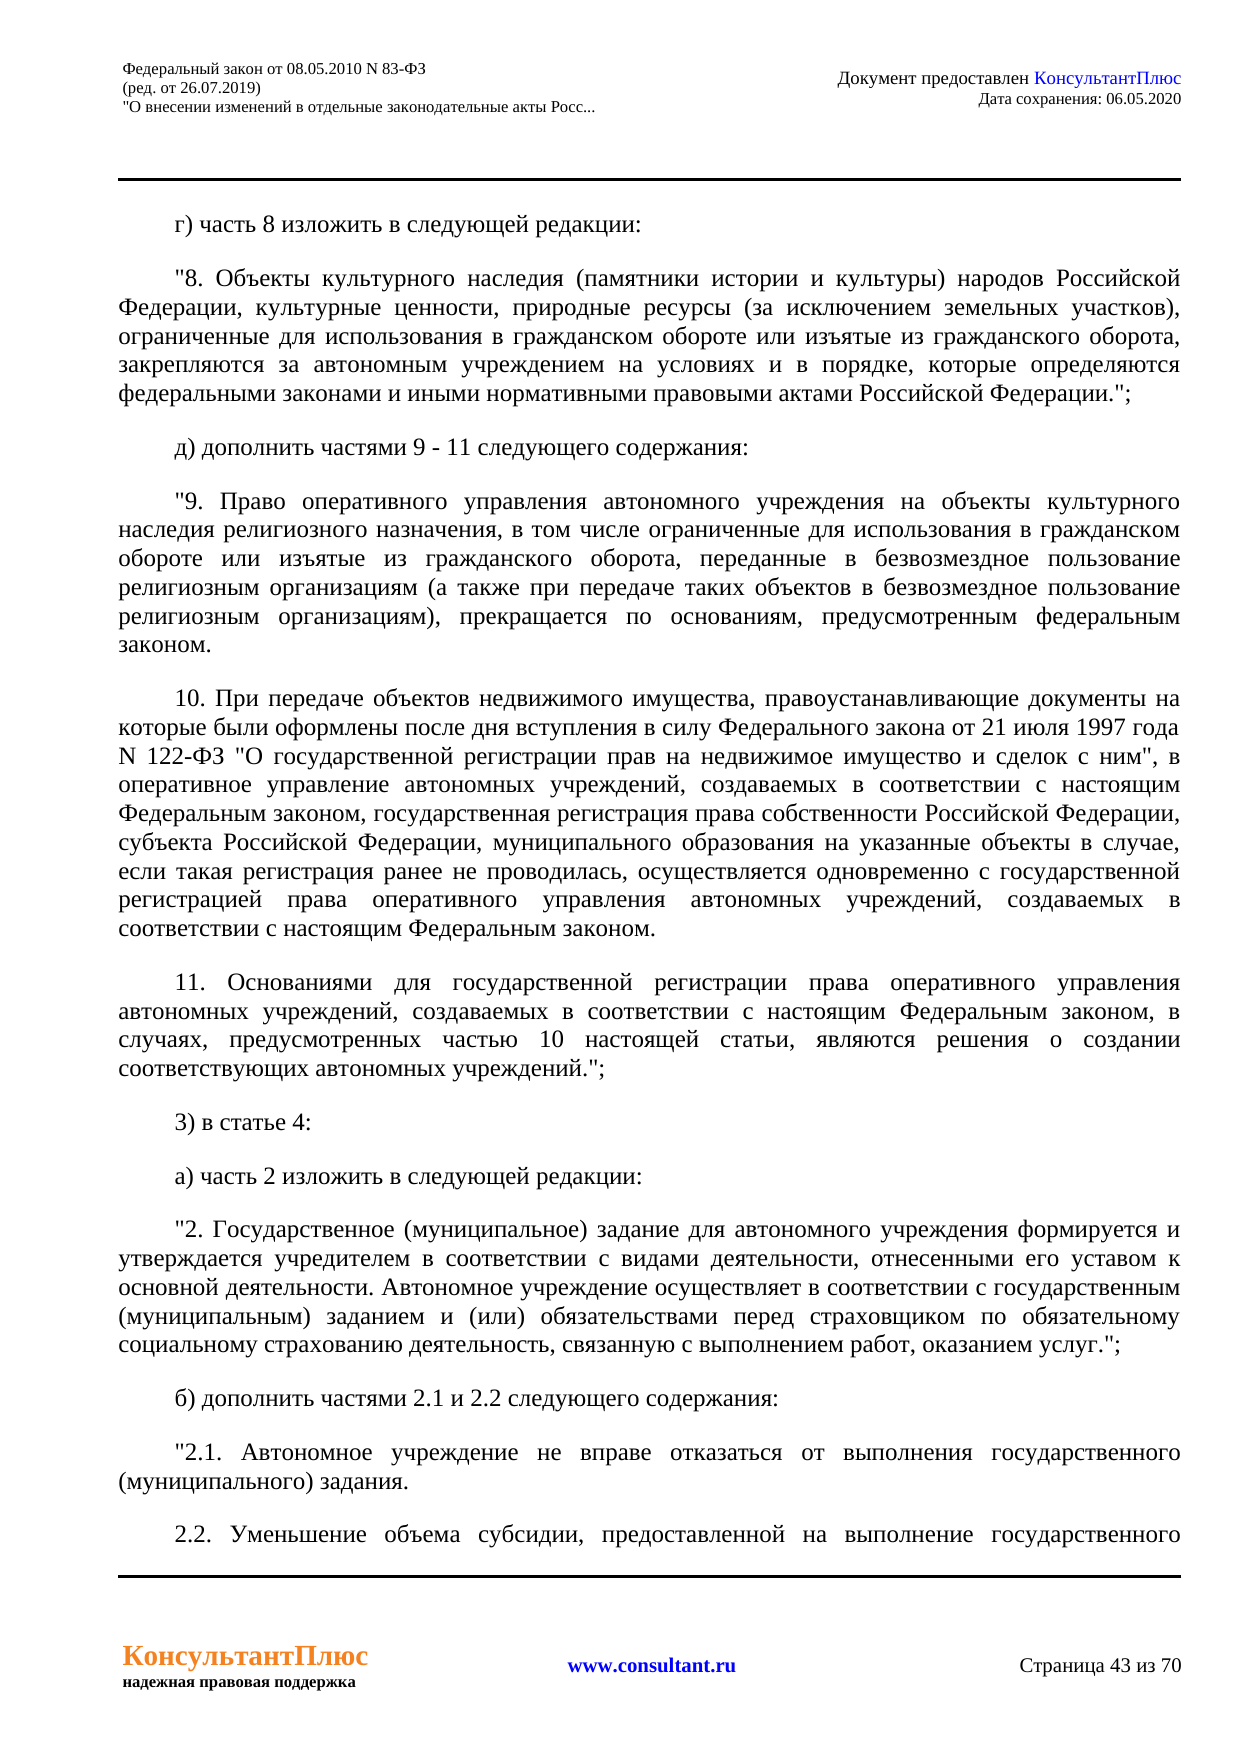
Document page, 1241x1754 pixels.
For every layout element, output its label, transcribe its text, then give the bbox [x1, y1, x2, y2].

text д) дополнить частями 9 - 11 следующего содержания: [118, 432, 1181, 461]
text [118, 1519, 1181, 1548]
text "2. Государственное (муниципальное) задание для автономного учреждения формируется и утверждается учредителем в соответствии с видами деятельности, отнесенными его уставом к основной деятельности. Автономное учреждение осуществляет в соответствии с государственным (муниципальным) заданием и (или) обязательствами перед страховщиком по обязательному социальному страхованию деятельность, связанную с выполнением работ, оказанием услуг."; [118, 1214, 1181, 1358]
text "2.1. Автономное учреждение не вправе отказаться от выполнения государственного (муниципального) задания. [118, 1437, 1181, 1494]
text 11. Основаниями для государственной регистрации права оперативного управления автономных учреждений, создаваемых в соответствии с настоящим Федеральным законом, в случаях, предусмотренных частью 10 настоящей статьи, являются решения о создании соответствующих автономных учреждений."; [118, 967, 1181, 1082]
text "8. Объекты культурного наследия (памятники истории и культуры) народов Российской Федерации, культурные ценности, природные ресурсы (за исключением земельных участков), ограниченные для использования в гражданском обороте или изъятые из гражданского оборота, закрепляются за автономным учреждением на условиях и в порядке, которые определяются федеральными законами и иными нормативными правовыми актами Российской Федерации."; [118, 263, 1181, 407]
text "9. Право оперативного управления автономного учреждения на объекты культурного наследия религиозного назначения, в том числе ограниченные для использования в гражданском обороте или изъятые из гражданского оборота, переданные в безвозмездное пользование религиозным организациям (а также при передаче таких объектов в безвозмездное пользование религиозным организациям), прекращается по основаниям, предусмотренным федеральным законом. [118, 486, 1181, 658]
text 10. При передаче объектов недвижимого имущества, правоустанавливающие документы на которые были оформлены после дня вступления в силу Федерального закона от 21 июля 1997 года N 122-ФЗ "О государственной регистрации прав на недвижимое имущество и сделок с ним", в оперативное управление автономных учреждений, создаваемых в соответствии с настоящим Федеральным законом, государственная регистрация права собственности Российской Федерации, субъекта Российской Федерации, муниципального образования на указанные объекты в случае, если такая регистрация ранее не проводилась, осуществляется одновременно с государственной регистрацией права оперативного управления автономных учреждений, создаваемых в соответствии с настоящим Федеральным законом. [118, 683, 1181, 942]
text а) часть 2 изложить в следующей редакции: [118, 1161, 1181, 1189]
text г) часть 8 изложить в следующей редакции: [118, 209, 1181, 238]
text 3) в статье 4: [118, 1107, 1181, 1136]
text б) дополнить частями 2.1 и 2.2 следующего содержания: [118, 1383, 1181, 1412]
